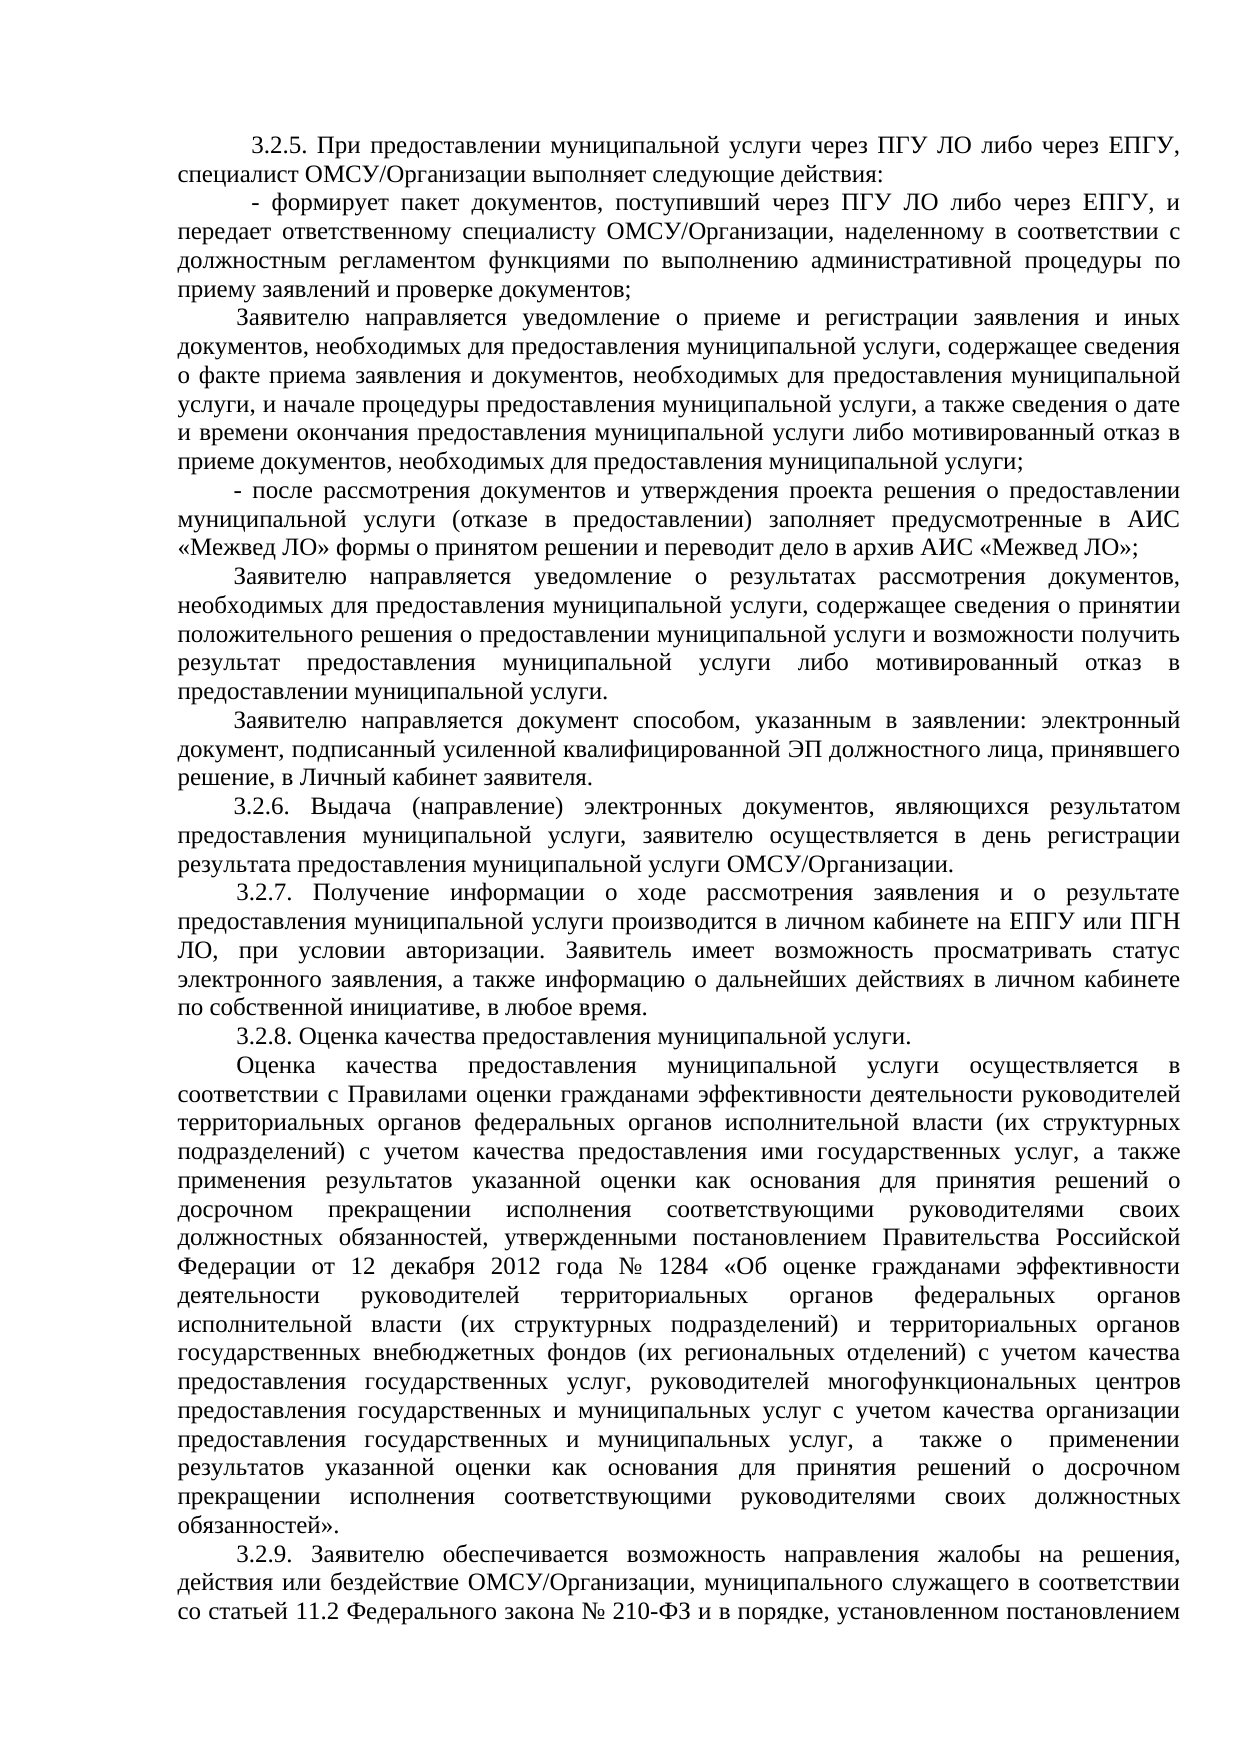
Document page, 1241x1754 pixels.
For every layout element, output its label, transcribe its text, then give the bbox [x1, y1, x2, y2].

text Заявителю направляется документ способом, указанным в заявлении: электронный документ, подписанный усиленной квалифицированной ЭП должностного лица, принявшего решение, в Личный кабинет заявителя. [177, 705, 1181, 791]
text Заявителю направляется уведомление о результатах рассмотрения документов, необходимых для предоставления муниципальной услуги, содержащее сведения о принятии положительного решения о предоставлении муниципальной услуги и возможности получить результат предоставления муниципальной услуги либо мотивированный отказ в предоставлении муниципальной услуги. [177, 561, 1181, 705]
text Оценка качества предоставления муниципальной услуги осуществляется в соответствии с Правилами оценки гражданами эффективности деятельности руководителей территориальных органов федеральных органов исполнительной власти (их структурных подразделений) с учетом качества предоставления ими государственных услуг, а также применения результатов указанной оценки как основания для принятия решений о досрочном прекращении исполнения соответствующими руководителями своих должностных обязанностей, утвержденными постановлением Правительства Российской Федерации от 12 декабря 2012 года № 1284 «Об оценке гражданами эффективности деятельности руководителей территориальных органов федеральных органов исполнительной власти (их структурных подразделений) и территориальных органов государственных внебюджетных фондов (их региональных отделений) с учетом качества предоставления государственных услуг, руководителей многофункциональных центров предоставления государственных и муниципальных услуг с учетом качества организации предоставления государственных и муниципальных услуг, а также о применении результатов указанной оценки как основания для принятия решений о досрочном прекращении исполнения соответствующими руководителями своих должностных обязанностей». [177, 1050, 1181, 1539]
text 3.2.5. При предоставлении муниципальной услуги через ПГУ ЛО либо через ЕПГУ, специалист ОМСУ/Организации выполняет следующие действия: [177, 130, 1181, 187]
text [177, 1539, 1181, 1625]
text Заявителю направляется уведомление о приеме и регистрации заявления и иных документов, необходимых для предоставления муниципальной услуги, содержащее сведения о факте приема заявления и документов, необходимых для предоставления муниципальной услуги, и начале процедуры предоставления муниципальной услуги, а также сведения о дате и времени окончания предоставления муниципальной услуги либо мотивированный отказ в приеме документов, необходимых для предоставления муниципальной услуги; [177, 302, 1181, 475]
text 3.2.8. Оценка качества предоставления муниципальной услуги. [177, 1021, 1181, 1050]
text - формирует пакет документов, поступивший через ПГУ ЛО либо через ЕПГУ, и передает ответственному специалисту ОМСУ/Организации, наделенному в соответствии с должностным регламентом функциями по выполнению административной процедуры по приему заявлений и проверке документов; [177, 187, 1181, 302]
text 3.2.7. Получение информации о ходе рассмотрения заявления и о результате предоставления муниципальной услуги производится в личном кабинете на ЕПГУ или ПГН ЛО, при условии авторизации. Заявитель имеет возможность просматривать статус электронного заявления, а также информацию о дальнейших действиях в личном кабинете по собственной инициативе, в любое время. [177, 877, 1181, 1021]
text 3.2.6. Выдача (направление) электронных документов, являющихся результатом предоставления муниципальной услуги, заявителю осуществляется в день регистрации результата предоставления муниципальной услуги ОМСУ/Организации. [177, 791, 1181, 877]
text - после рассмотрения документов и утверждения проекта решения о предоставлении муниципальной услуги (отказе в предоставлении) заполняет предусмотренные в АИС «Межвед ЛО» формы о принятом решении и переводит дело в архив АИС «Межвед ЛО»; [177, 475, 1181, 561]
